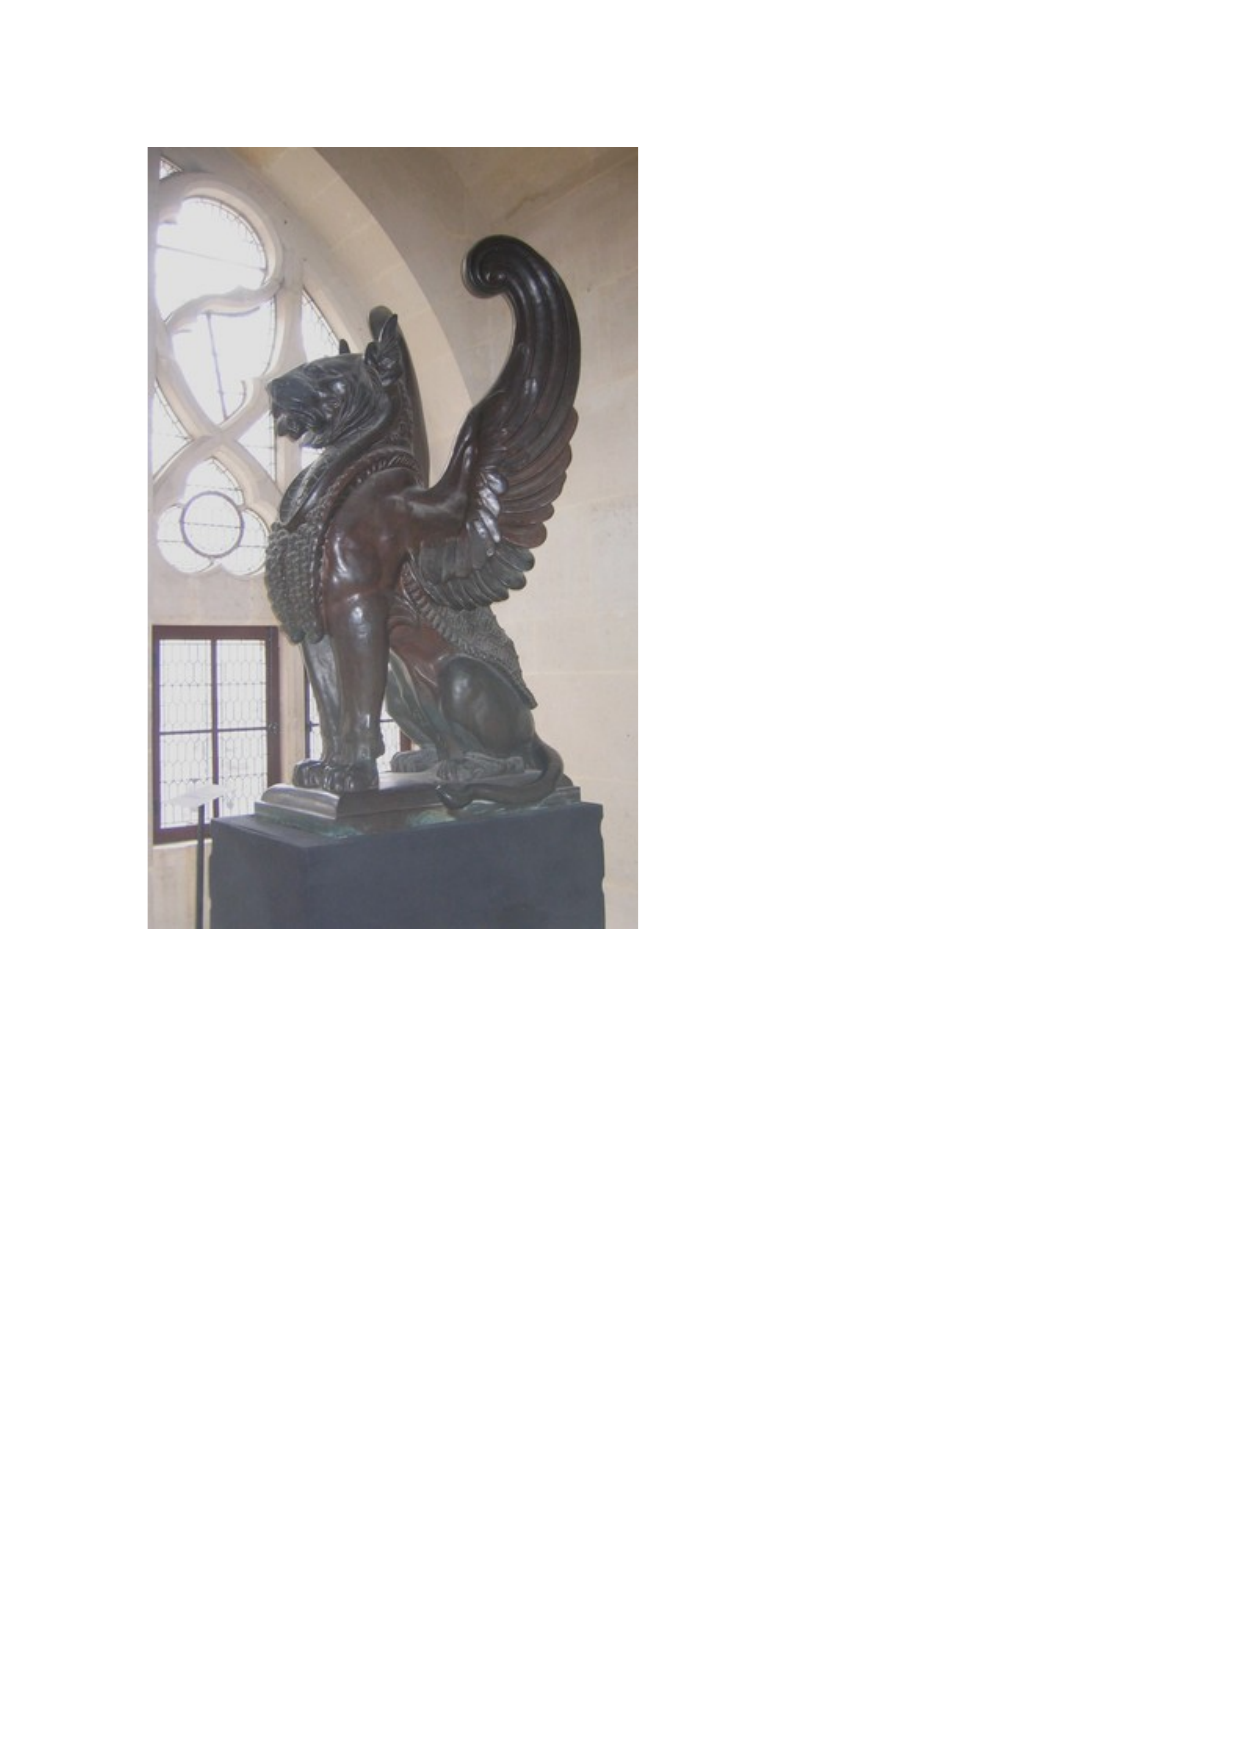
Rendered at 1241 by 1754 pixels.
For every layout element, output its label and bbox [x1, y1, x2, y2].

picture [147, 147, 639, 929]
